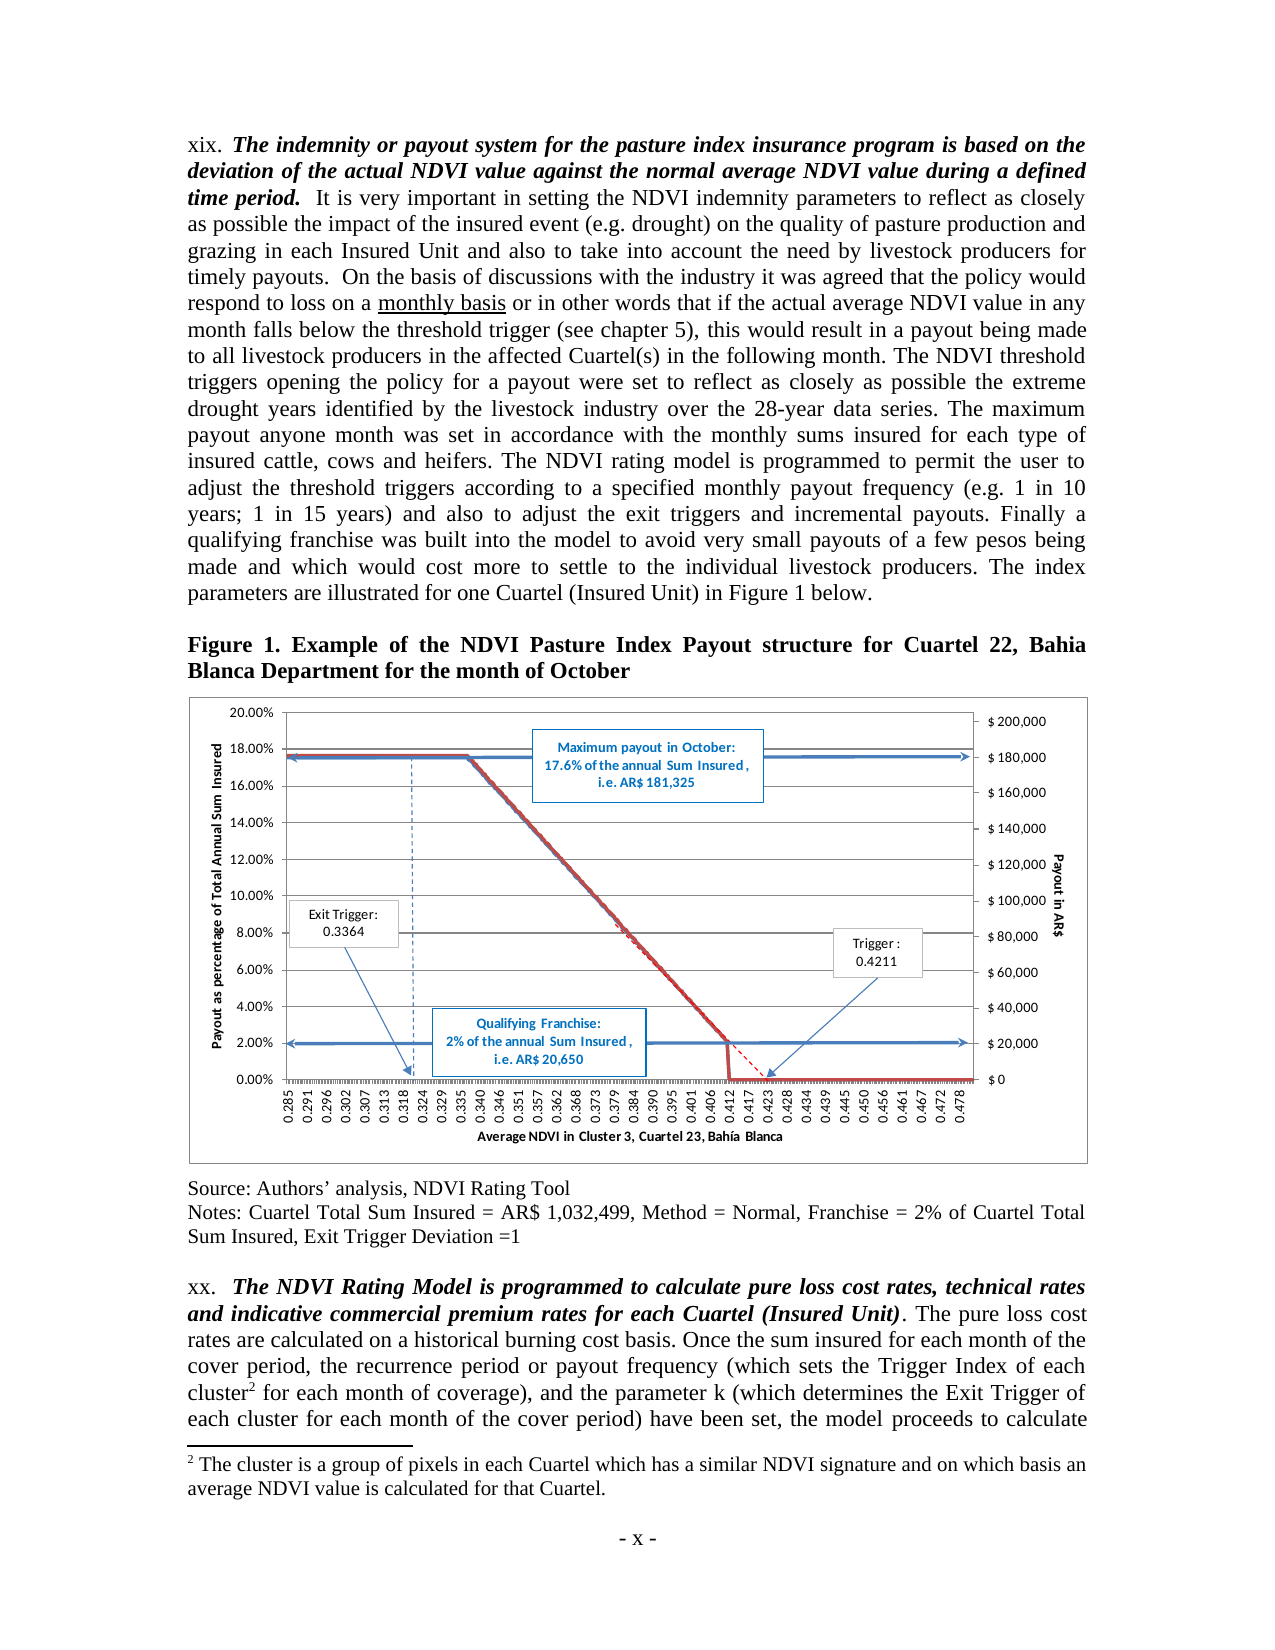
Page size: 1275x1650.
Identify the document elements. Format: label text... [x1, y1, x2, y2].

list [187, 1273, 1087, 1431]
text Figure 1. Example of the NDVI Pasture Index Payout structure for Cuartel 22, Bahia Blanca Department for the month of October [187, 631, 1087, 683]
list Source: Authors’ analysis, NDVI Rating Tool [187, 1176, 1087, 1200]
list Notes: Cuartel Total Sum Insured = AR$ 1,032,499, Method = Normal, Franchise = 2% of Cuartel Total Sum Insured, Exit Trigger Deviation =1 [187, 1200, 1087, 1248]
list The indemnity or payout system for the pasture index insurance program is based on the deviation of the actual NDVI value against the normal average NDVI value during a defined time period. It is very important in setting the NDVI indemnity parameters to reflect as closely as possible the impact of the insured event (e.g. drought) on the quality of pasture production and grazing in each Insured Unit and also to take into account the need by livestock producers for timely payouts. On the basis of discussions with the industry it was agreed that the policy would respond to loss on a monthly basis or in other words that if the actual average NDVI value in any month falls below the threshold trigger (see chapter 5), this would result in a payout being made to all livestock producers in the affected Cuartel(s) in the following month. The NDVI threshold triggers opening the policy for a payout were set to reflect as closely as possible the extreme drought years identified by the livestock industry over the 28-year data series. The maximum payout anyone month was set in accordance with the monthly sums insured for each type of insured cattle, cows and heifers. The NDVI rating model is programmed to permit the user to adjust the threshold triggers according to a specified monthly payout frequency (e.g. 1 in 10 years; 1 in 15 years) and also to adjust the exit triggers and incremental payouts. Finally a qualifying franchise was built into the model to avoid very small payouts of a few pesos being made and which would cost more to settle to the individual livestock producers. The index parameters are illustrated for one Cuartel (Insured Unit) in Figure 1 below. [187, 131, 1087, 606]
